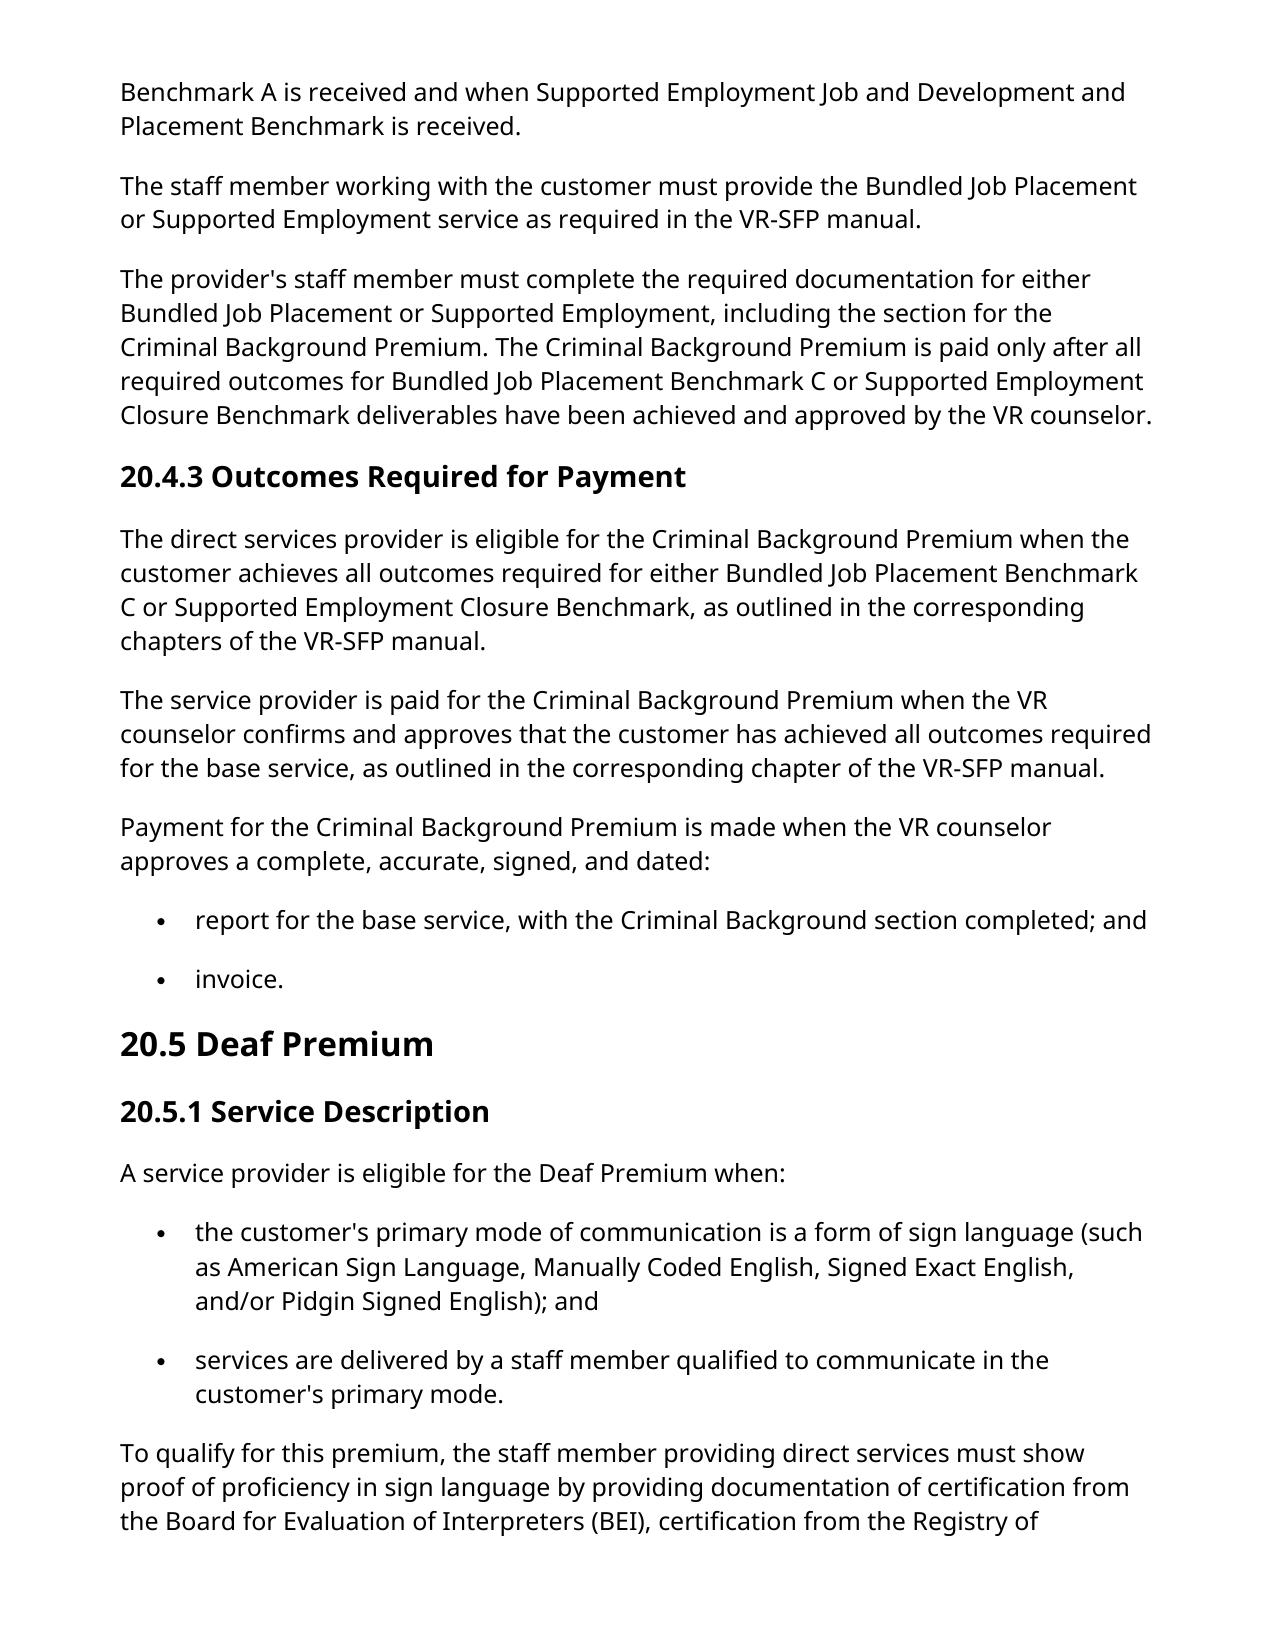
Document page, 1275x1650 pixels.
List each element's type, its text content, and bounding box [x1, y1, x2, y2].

text The provider's staff member must complete the required documentation for either Bundled Job Placement or Supported Employment, including the section for the Criminal Background Premium. The Criminal Background Premium is paid only after all required outcomes for Bundled Job Placement Benchmark C or Supported Employment Closure Benchmark deliverables have been achieved and approved by the VR counselor. [120, 261, 1155, 432]
list report for the base service, with the Criminal Background section completed; and [157, 903, 1155, 937]
text Payment for the Criminal Background Premium is made when the VR counselor approves a complete, accurate, signed, and dated: [120, 810, 1155, 878]
text The direct services provider is eligible for the Criminal Background Premium when the customer achieves all outcomes required for either Bundled Job Placement Benchmark C or Supported Employment Closure Benchmark, as outlined in the corresponding chapters of the VR-SFP manual. [120, 521, 1155, 657]
list invoice. [157, 962, 1155, 996]
list the customer's primary mode of communication is a form of sign language (such as American Sign Language, Manually Coded English, Signed Exact English, and/or Pidgin Signed English); and [157, 1215, 1155, 1317]
text The staff member working with the customer must provide the Bundled Job Placement or Supported Employment service as required in the VR-SFP manual. [120, 168, 1155, 236]
text The service provider is paid for the Criminal Background Premium when the VR counselor confirms and approves that the customer has achieved all outcomes required for the base service, as outlined in the corresponding chapter of the VR-SFP manual. [120, 682, 1155, 785]
text A service provider is eligible for the Deaf Premium when: [120, 1156, 1155, 1190]
list services are delivered by a staff member qualified to communicate in the customer's primary mode. [157, 1342, 1155, 1410]
subtitle 20.5.1 Service Description [120, 1091, 1155, 1131]
subtitle 20.4.3 Outcomes Required for Payment [120, 457, 1155, 496]
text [120, 75, 1155, 143]
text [120, 1435, 1155, 1538]
subtitle 20.5 Deaf Premium [120, 1021, 1155, 1066]
